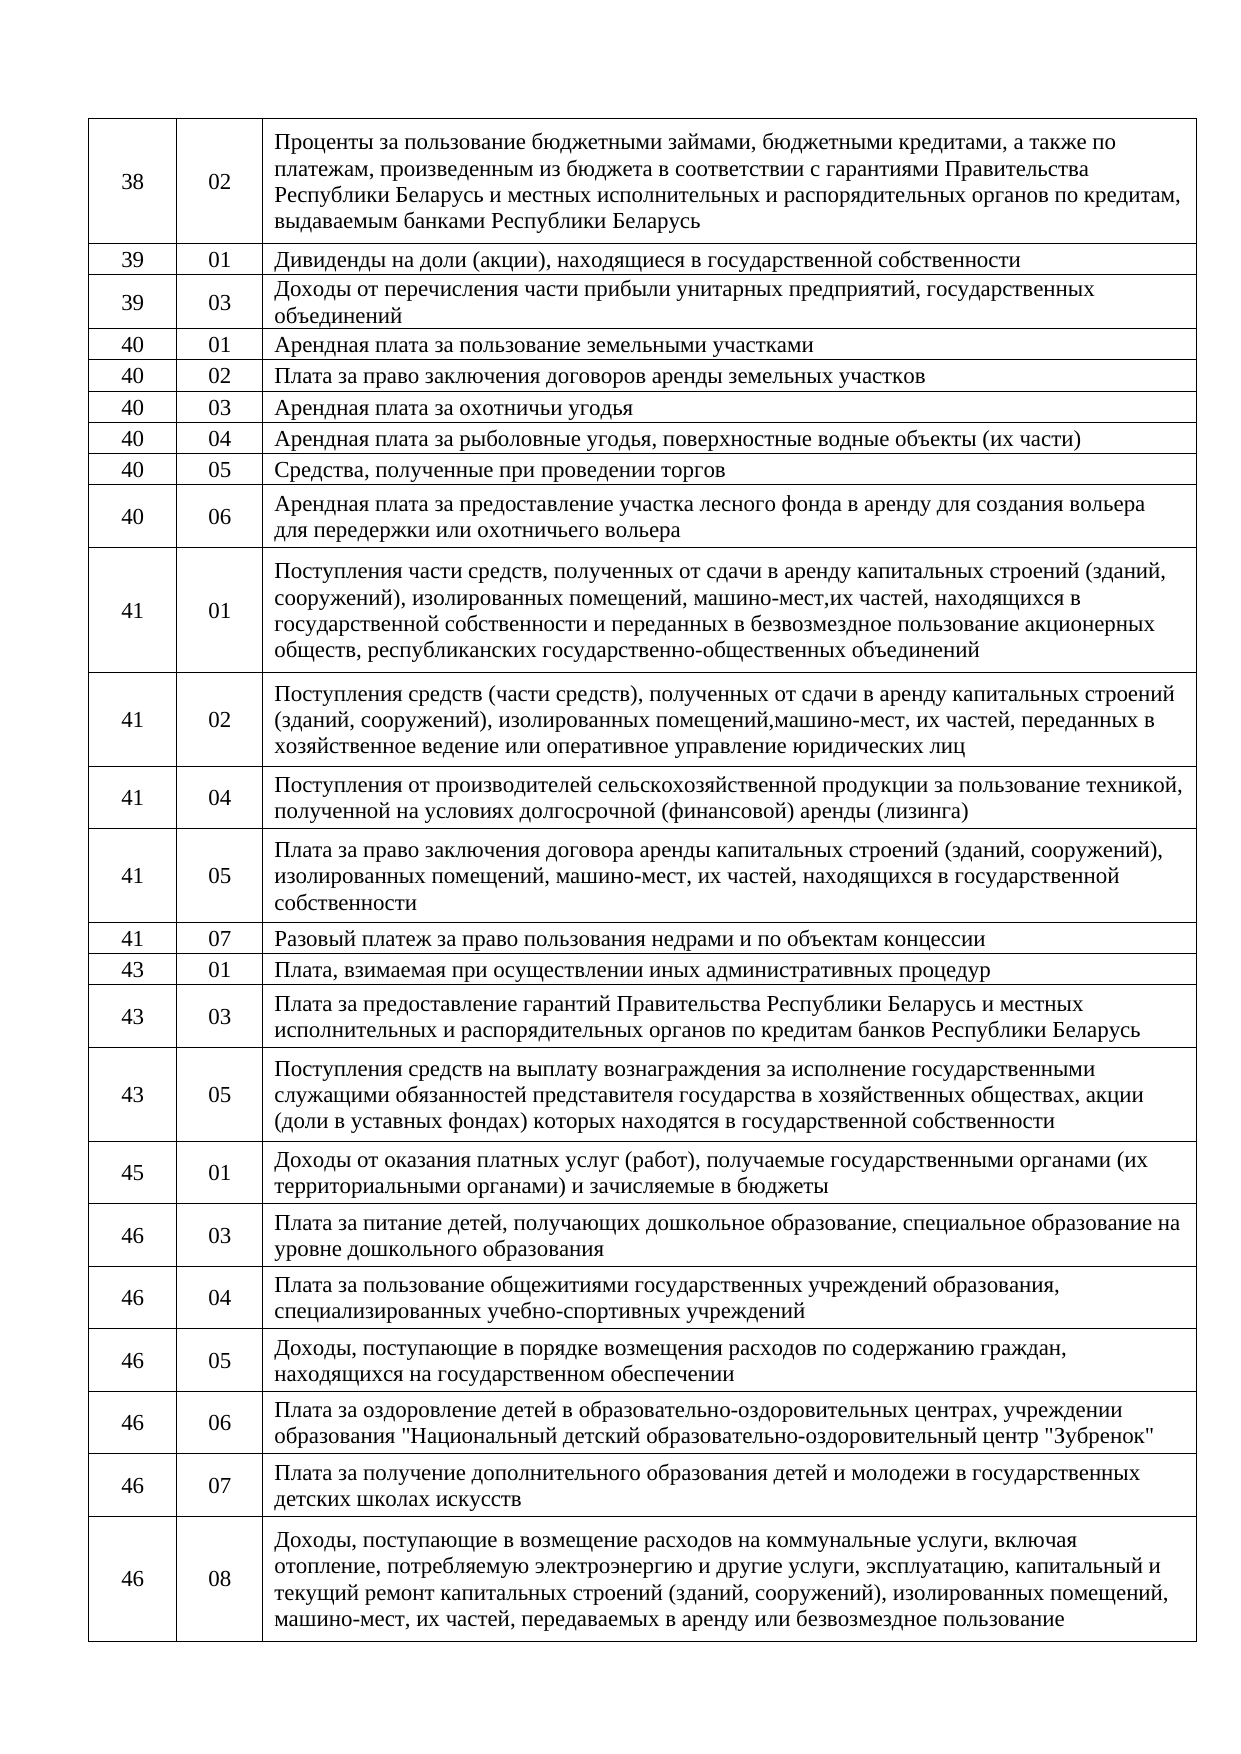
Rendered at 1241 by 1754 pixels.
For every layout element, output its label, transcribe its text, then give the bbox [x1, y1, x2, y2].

table_cell 41 [89, 829, 176, 922]
table_cell 04 [177, 767, 262, 828]
table_cell Плата за право заключения договора аренды капитальных строений (зданий, сооружений), изолированных помещений, машино-мест, их частей, находящихся в государственной собственности [263, 829, 1196, 922]
table_cell Доходы, поступающие в возмещение расходов на коммунальные услуги, включая отопление, потребляемую электроэнергию и другие услуги, эксплуатацию, капитальный и текущий ремонт капитальных строений (зданий, сооружений), изолированных помещений, машино-мест, их частей, передаваемых в аренду или безвозмездное пользование [263, 1517, 1196, 1641]
table_cell Плата за право заключения договоров аренды земельных участков [263, 360, 1196, 391]
table_cell 04 [177, 1267, 262, 1328]
table_cell 41 [89, 767, 176, 828]
table_cell 02 [177, 673, 262, 766]
table_cell 41 [89, 923, 176, 953]
table_cell 04 [177, 423, 262, 453]
table_cell Доходы, поступающие в порядке возмещения расходов по содержанию граждан, находящихся на государственном обеспечении [263, 1329, 1196, 1391]
table_cell Арендная плата за охотничьи угодья [263, 392, 1196, 422]
table_cell Поступления средств на выплату вознаграждения за исполнение государственными служащими обязанностей представителя государства в хозяйственных обществах, акции (доли в уставных фондах) которых находятся в государственной собственности [263, 1048, 1196, 1141]
table_cell Доходы от перечисления части прибыли унитарных предприятий, государственных объединений [263, 275, 1196, 328]
table_cell 46 [89, 1517, 176, 1641]
table_cell 38 [89, 119, 176, 243]
table_cell 39 [89, 275, 176, 328]
table_cell 03 [177, 985, 262, 1047]
table_cell Плата за оздоровление детей в образовательно-оздоровительных центрах, учреждении образования "Национальный детский образовательно-оздоровительный центр "Зубренок" [263, 1392, 1196, 1453]
table_cell 03 [177, 392, 262, 422]
table_cell 06 [177, 1392, 262, 1453]
table_cell Проценты за пользование бюджетными займами, бюджетными кредитами, а также по платежам, произведенным из бюджета в соответствии с гарантиями Правительства Республики Беларусь и местных исполнительных и распорядительных органов по кредитам, выдаваемым банками Республики Беларусь [263, 119, 1196, 243]
table_cell 01 [177, 244, 262, 274]
table_cell 08 [177, 1517, 262, 1641]
table_cell Плата за предоставление гарантий Правительства Республики Беларусь и местных исполнительных и распорядительных органов по кредитам банков Республики Беларусь [263, 985, 1196, 1047]
table_cell 40 [89, 454, 176, 484]
table_cell 07 [177, 923, 262, 953]
table_cell 05 [177, 1048, 262, 1141]
table_cell 02 [177, 119, 262, 243]
table_cell 03 [177, 1204, 262, 1266]
table_cell 46 [89, 1392, 176, 1453]
table_cell Плата за получение дополнительного образования детей и молодежи в государственных детских школах искусств [263, 1454, 1196, 1516]
table_cell 46 [89, 1267, 176, 1328]
table_cell 45 [89, 1142, 176, 1203]
table_cell Плата за пользование общежитиями государственных учреждений образования, специализированных учебно-спортивных учреждений [263, 1267, 1196, 1328]
table_cell 41 [89, 548, 176, 672]
table_cell Средства, полученные при проведении торгов [263, 454, 1196, 484]
table_cell 02 [177, 360, 262, 391]
table_cell Арендная плата за пользование земельными участками [263, 329, 1196, 359]
table_cell 40 [89, 485, 176, 547]
table_cell 40 [89, 423, 176, 453]
table_cell Плата, взимаемая при осуществлении иных административных процедур [263, 954, 1196, 984]
table_cell 40 [89, 392, 176, 422]
table_cell Поступления части средств, полученных от сдачи в аренду капитальных строений (зданий, сооружений), изолированных помещений, машино-мест,их частей, находящихся в государственной собственности и переданных в безвозмездное пользование акционерных обществ, республиканских государственно-общественных объединений [263, 548, 1196, 672]
table_cell 41 [89, 673, 176, 766]
table_cell 46 [89, 1204, 176, 1266]
table_cell 01 [177, 1142, 262, 1203]
table_cell Дивиденды на доли (акции), находящиеся в государственной собственности [263, 244, 1196, 274]
table_cell Арендная плата за рыболовные угодья, поверхностные водные объекты (их части) [263, 423, 1196, 453]
table_cell 39 [89, 244, 176, 274]
table_cell Плата за питание детей, получающих дошкольное образование, специальное образование на уровне дошкольного образования [263, 1204, 1196, 1266]
table_cell Поступления от производителей сельскохозяйственной продукции за пользование техникой, полученной на условиях долгосрочной (финансовой) аренды (лизинга) [263, 767, 1196, 828]
table_cell 43 [89, 1048, 176, 1141]
table_cell 01 [177, 329, 262, 359]
table_cell 07 [177, 1454, 262, 1516]
table_cell 40 [89, 329, 176, 359]
table_cell Поступления средств (части средств), полученных от сдачи в аренду капитальных строений (зданий, сооружений), изолированных помещений,машино-мест, их частей, переданных в хозяйственное ведение или оперативное управление юридических лиц [263, 673, 1196, 766]
table_cell 03 [177, 275, 262, 328]
table_cell 43 [89, 985, 176, 1047]
table_cell 05 [177, 1329, 262, 1391]
table_cell Разовый платеж за право пользования недрами и по объектам концессии [263, 923, 1196, 953]
table_cell 40 [89, 360, 176, 391]
table_cell 46 [89, 1454, 176, 1516]
table_cell 05 [177, 829, 262, 922]
table_cell 05 [177, 454, 262, 484]
table_cell 43 [89, 954, 176, 984]
table_cell 06 [177, 485, 262, 547]
table_cell 01 [177, 548, 262, 672]
table_cell 01 [177, 954, 262, 984]
table_cell Доходы от оказания платных услуг (работ), получаемые государственными органами (их территориальными органами) и зачисляемые в бюджеты [263, 1142, 1196, 1203]
table_cell Арендная плата за предоставление участка лесного фонда в аренду для создания вольера для передержки или охотничьего вольера [263, 485, 1196, 547]
table_cell 46 [89, 1329, 176, 1391]
